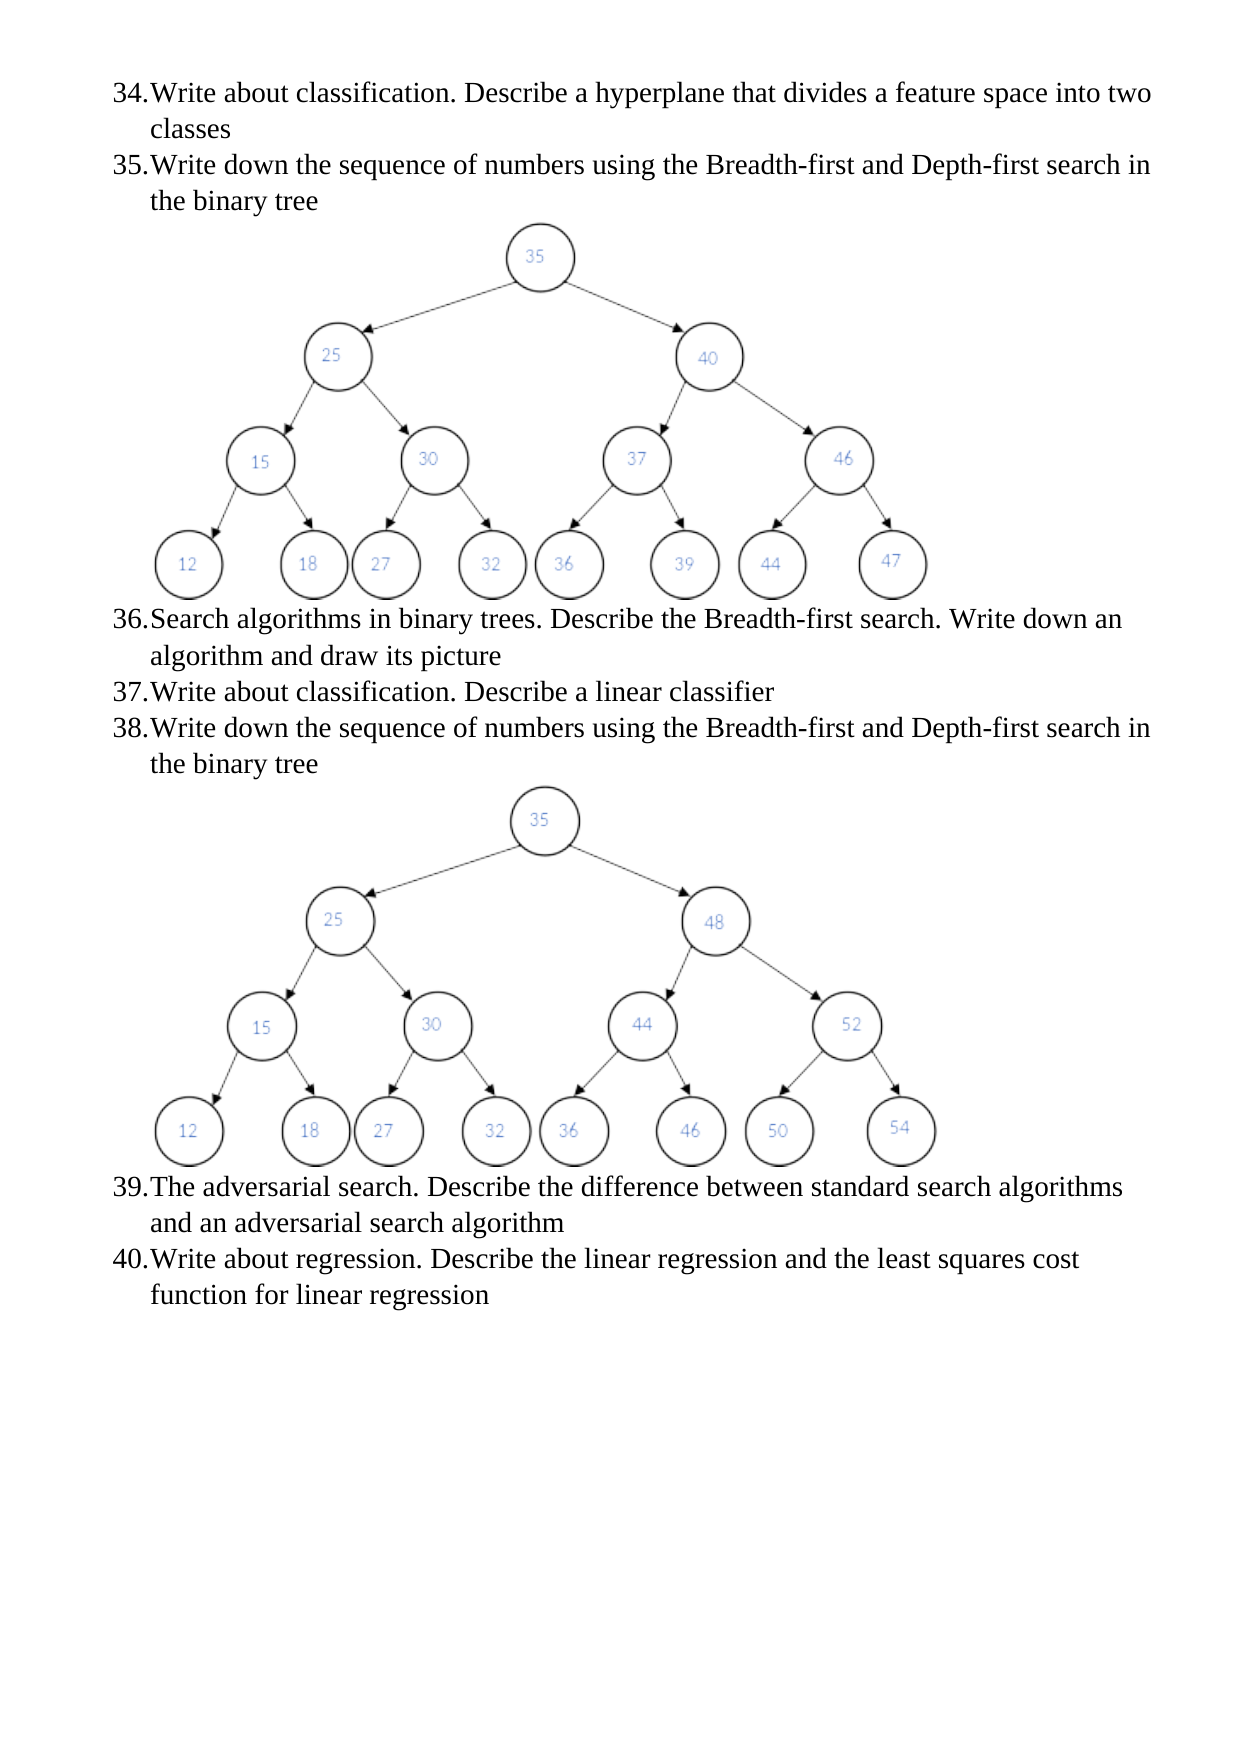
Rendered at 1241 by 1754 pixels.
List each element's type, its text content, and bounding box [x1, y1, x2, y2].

list Write down the sequence of numbers using the Breadth-first and Depth-first search in the binary tree [112, 147, 1165, 217]
list Write about classification. Describe a linear classifier [112, 674, 1165, 707]
list Write down the sequence of numbers using the Breadth-first and Depth-first search in the binary tree [112, 710, 1165, 779]
list Write about classification. Describe a hyperplane that divides a feature space into two classes [112, 75, 1165, 145]
list Search algorithms in binary trees. Describe the Breadth-first search. Write down an algorithm and draw its picture [112, 601, 1165, 671]
list Write about regression. Describe the linear regression and the least squares cost function for linear regression [112, 1241, 1165, 1311]
list The adversarial search. Describe the difference between standard search algorithms and an adversarial search algorithm [112, 1169, 1165, 1238]
